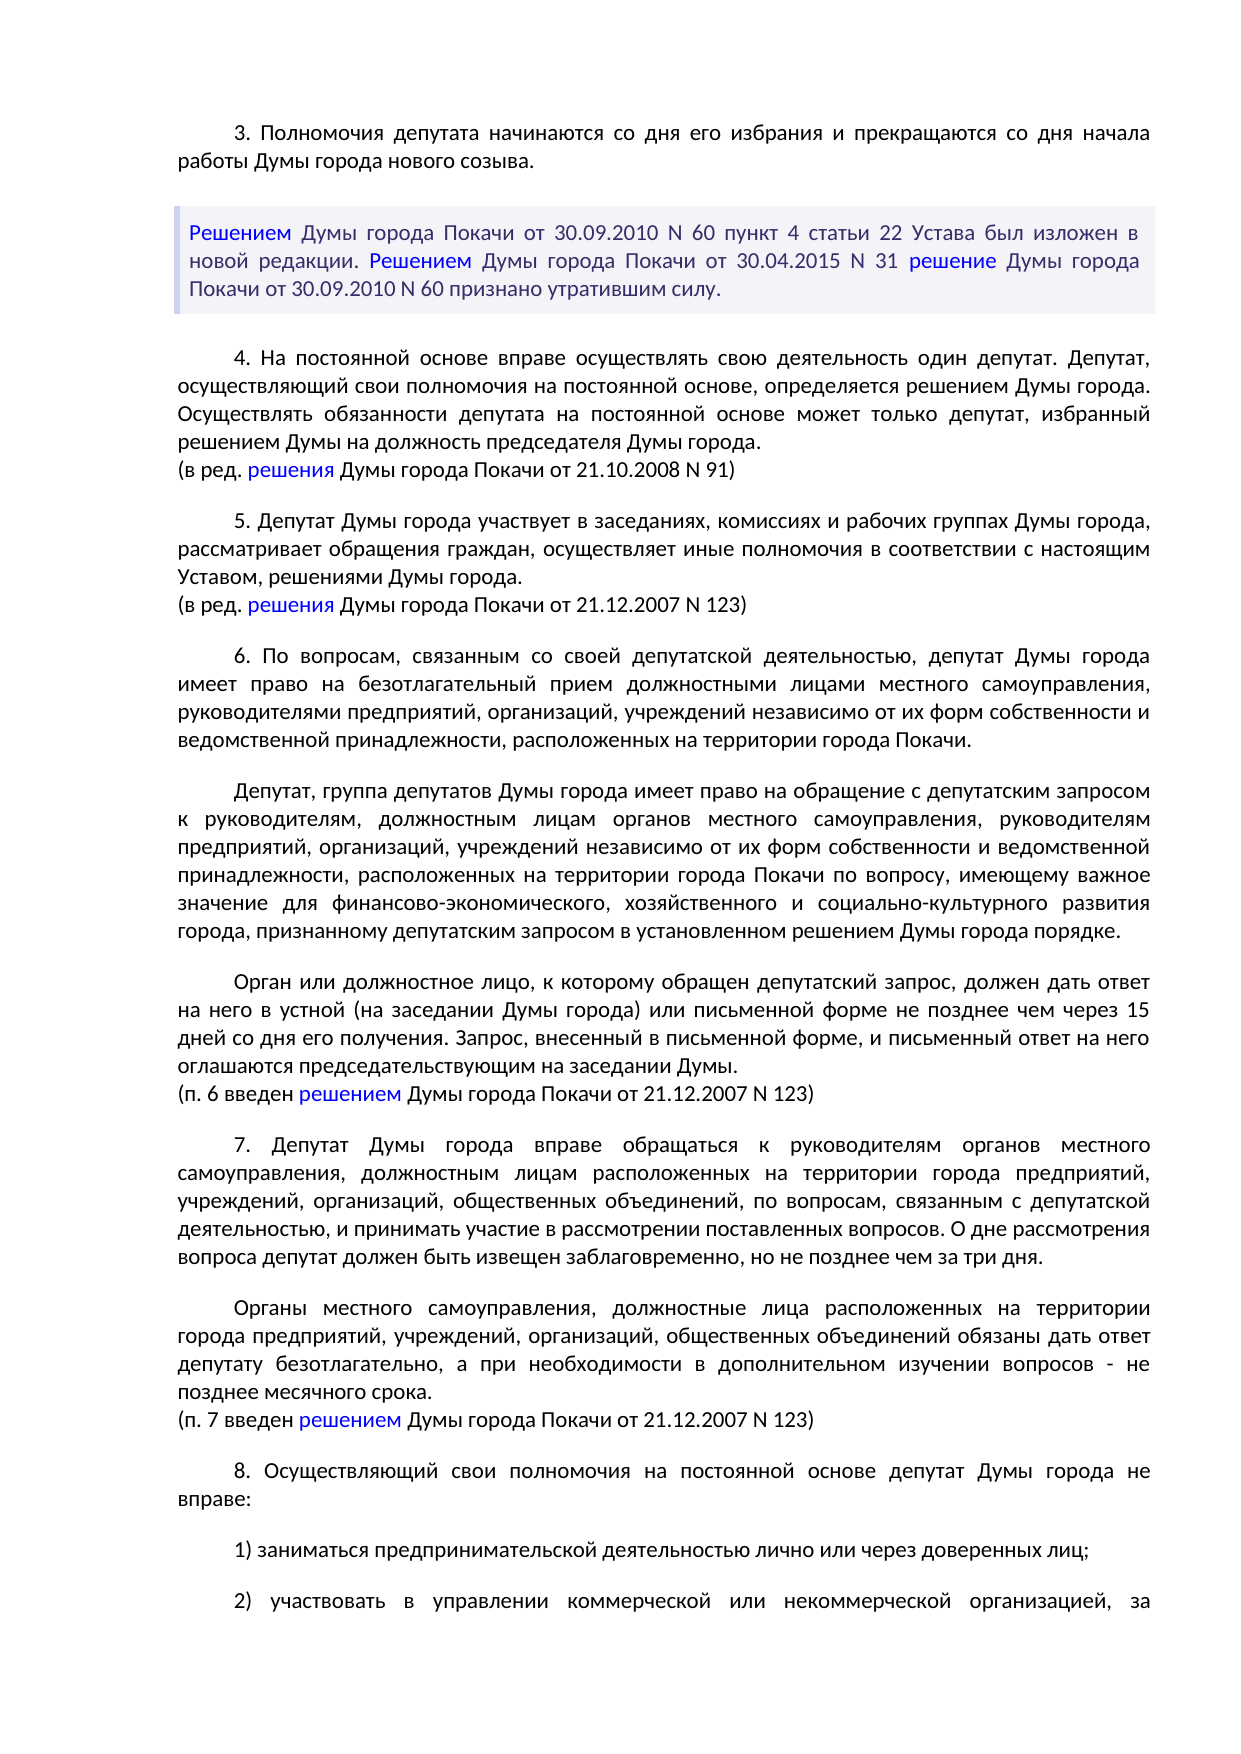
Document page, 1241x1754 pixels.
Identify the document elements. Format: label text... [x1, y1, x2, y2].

text Органы местного самоуправления, должностные лица расположенных на территории города предприятий, учреждений, организаций, общественных объединений обязаны дать ответ депутату безотлагательно, а при необходимости в дополнительном изучении вопросов - не позднее месячного срока. [177, 1293, 1152, 1405]
text Депутат, группа депутатов Думы города имеет право на обращение с депутатским запросом к руководителям, должностным лицам органов местного самоуправления, руководителям предприятий, организаций, учреждений независимо от их форм собственности и ведомственной принадлежности, расположенных на территории города Покачи по вопросу, имеющему важное значение для финансово-экономического, хозяйственного и социально-культурного развития города, признанному депутатским запросом в установленном решением Думы города порядке. [177, 776, 1152, 944]
text Орган или должностное лицо, к которому обращен депутатский запрос, должен дать ответ на него в устной (на заседании Думы города) или письменной форме не позднее чем через 15 дней со дня его получения. Запрос, внесенный в письменной форме, и письменный ответ на него оглашаются председательствующим на заседании Думы. [177, 967, 1152, 1079]
table_header Решением Думы города Покачи от 30.09.2010 N 60 пункт 4 статьи 22 Устава был изложен в новой редакции. Решением Думы города Покачи от 30.04.2015 N 31 решение Думы города Покачи от 30.09.2010 N 60 признано утратившим силу. [180, 206, 1149, 314]
text (в ред. решения Думы города Покачи от 21.10.2008 N 91) [177, 455, 1152, 483]
text (п. 7 введен решением Думы города Покачи от 21.12.2007 N 123) [177, 1405, 1152, 1433]
text (п. 6 введен решением Думы города Покачи от 21.12.2007 N 123) [177, 1079, 1152, 1107]
text 1) заниматься предпринимательской деятельностью лично или через доверенных лиц; [177, 1535, 1152, 1563]
text 4. На постоянной основе вправе осуществлять свою деятельность один депутат. Депутат, осуществляющий свои полномочия на постоянной основе, определяется решением Думы города. Осуществлять обязанности депутата на постоянной основе может только депутат, избранный решением Думы на должность председателя Думы города. [177, 343, 1152, 455]
text 7. Депутат Думы города вправе обращаться к руководителям органов местного самоуправления, должностным лицам расположенных на территории города предприятий, учреждений, организаций, общественных объединений, по вопросам, связанным с депутатской деятельностью, и принимать участие в рассмотрении поставленных вопросов. О дне рассмотрения вопроса депутат должен быть извещен заблаговременно, но не позднее чем за три дня. [177, 1130, 1152, 1270]
text 5. Депутат Думы города участвует в заседаниях, комиссиях и рабочих группах Думы города, рассматривает обращения граждан, осуществляет иные полномочия в соответствии с настоящим Уставом, решениями Думы города. [177, 506, 1152, 590]
text 3. Полномочия депутата начинаются со дня его избрания и прекращаются со дня начала работы Думы города нового созыва. [177, 118, 1152, 174]
text 8. Осуществляющий свои полномочия на постоянной основе депутат Думы города не вправе: [177, 1456, 1152, 1512]
text (в ред. решения Думы города Покачи от 21.12.2007 N 123) [177, 590, 1152, 618]
text 6. По вопросам, связанным со своей депутатской деятельностью, депутат Думы города имеет право на безотлагательный прием должностными лицами местного самоуправления, руководителями предприятий, организаций, учреждений независимо от их форм собственности и ведомственной принадлежности, расположенных на территории города Покачи. [177, 641, 1152, 753]
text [177, 1586, 1152, 1614]
